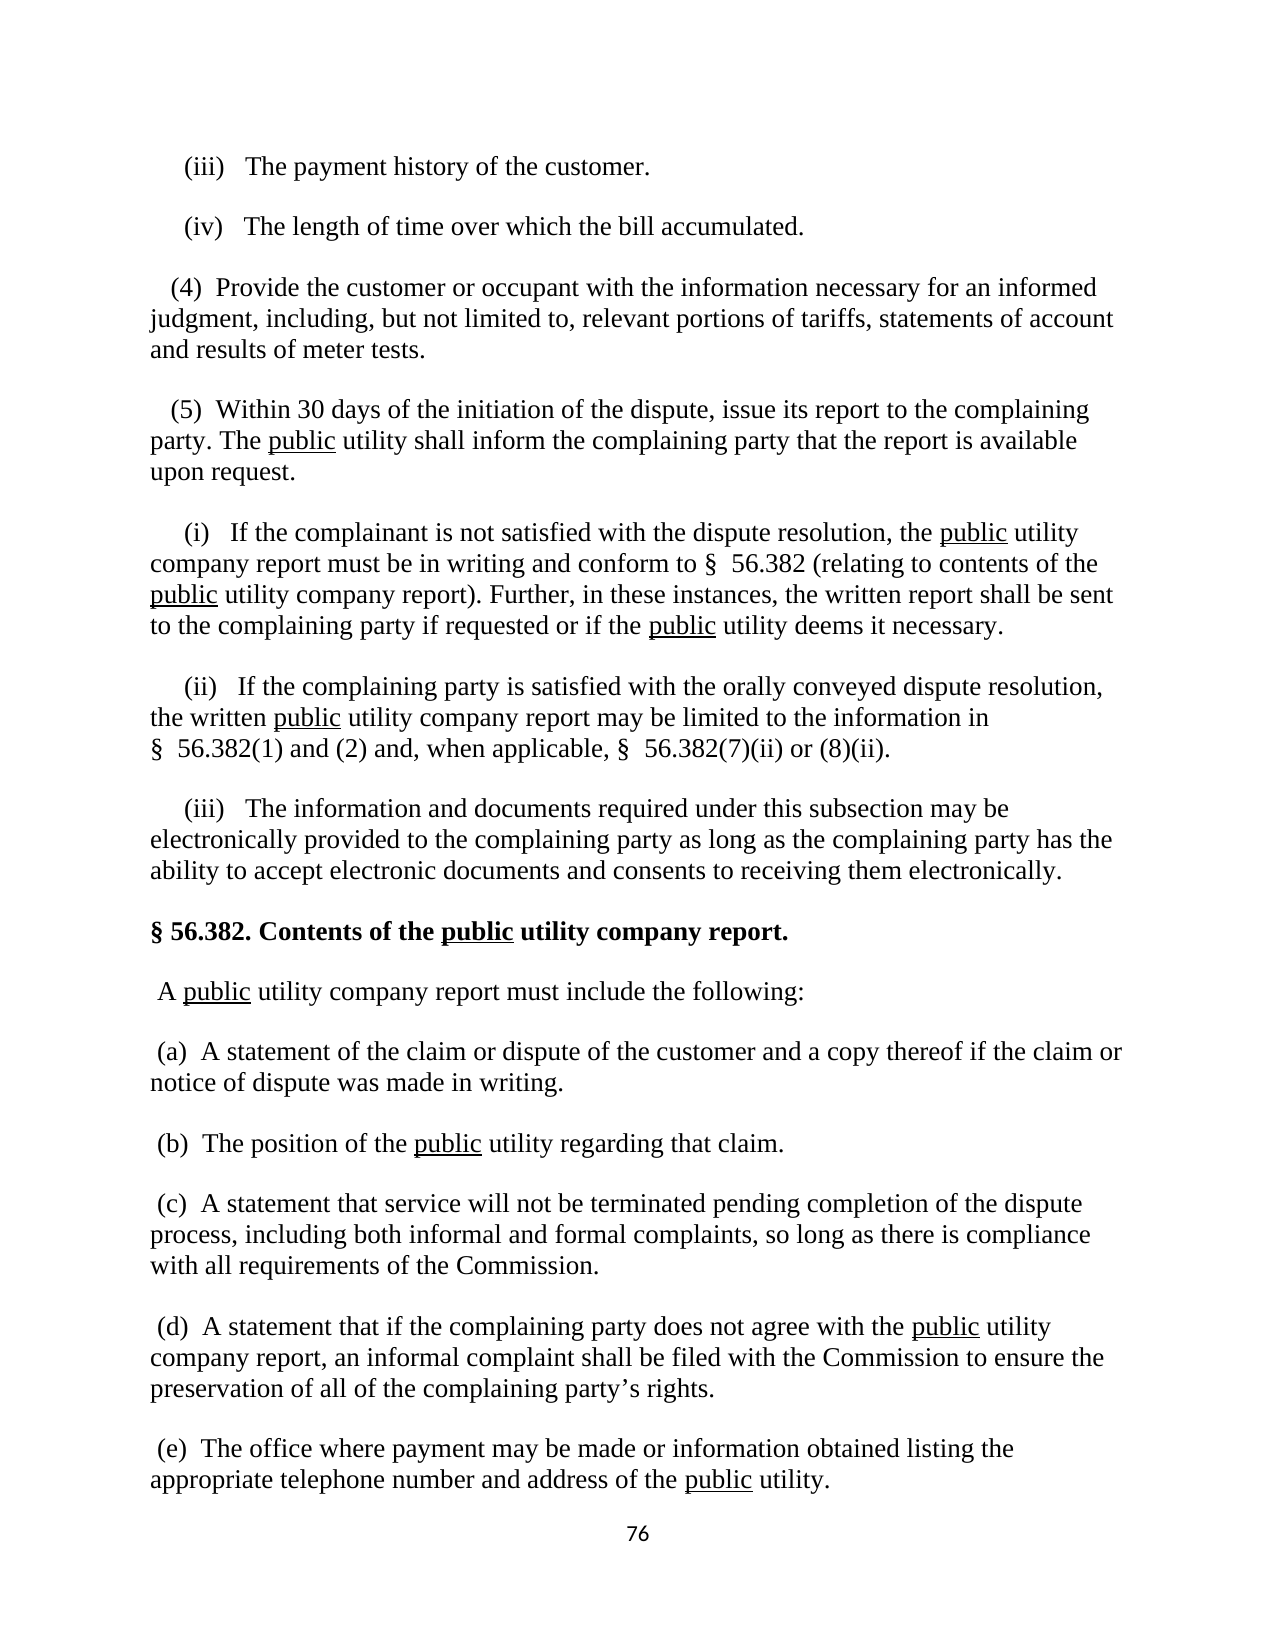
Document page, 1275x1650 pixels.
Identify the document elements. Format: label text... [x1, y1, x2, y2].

text (iii) The payment history of the customer. [150, 150, 1125, 181]
text A public utility company report must include the following: [150, 975, 1125, 1006]
text (a) A statement of the claim or dispute of the customer and a copy thereof if the claim or notice of dispute was made in writing. [150, 1035, 1125, 1098]
text (iv) The length of time over which the bill accumulated. [150, 210, 1125, 241]
text (b) The position of the public utility regarding that claim. [150, 1127, 1125, 1158]
text (iii) The information and documents required under this subsection may be electronically provided to the complaining party as long as the complaining party has the ability to accept electronic documents and consents to receiving them electronically. [150, 792, 1125, 886]
text (e) The office where payment may be made or information obtained listing the appropriate telephone number and address of the public utility. [150, 1432, 1125, 1495]
text § 56.382. Contents of the public utility company report. [150, 915, 1125, 946]
text (d) A statement that if the complaining party does not agree with the public utility company report, an informal complaint shall be filed with the Commission to ensure the preservation of all of the complaining party’s rights. [150, 1310, 1125, 1403]
text (4) Provide the customer or occupant with the information necessary for an informed judgment, including, but not limited to, relevant portions of tariffs, statements of account and results of meter tests. [150, 271, 1125, 364]
text (5) Within 30 days of the initiation of the dispute, issue its report to the complaining party. The public utility shall inform the complaining party that the report is available upon request. [150, 393, 1125, 487]
text (i) If the complainant is not satisfied with the dispute resolution, the public utility company report must be in writing and conform to § 56.382 (relating to contents of the public utility company report). Further, in these instances, the written report shall be sent to the complaining party if requested or if the public utility deems it necessary. [150, 516, 1125, 640]
text (c) A statement that service will not be terminated pending completion of the dispute process, including both informal and formal complaints, so long as there is compliance with all requirements of the Commission. [150, 1187, 1125, 1281]
text (ii) If the complaining party is satisfied with the orally conveyed dispute resolution, the written public utility company report may be limited to the information in § 56.382(1) and (2) and, when applicable, § 56.382(7)(ii) or (8)(ii). [150, 669, 1125, 763]
